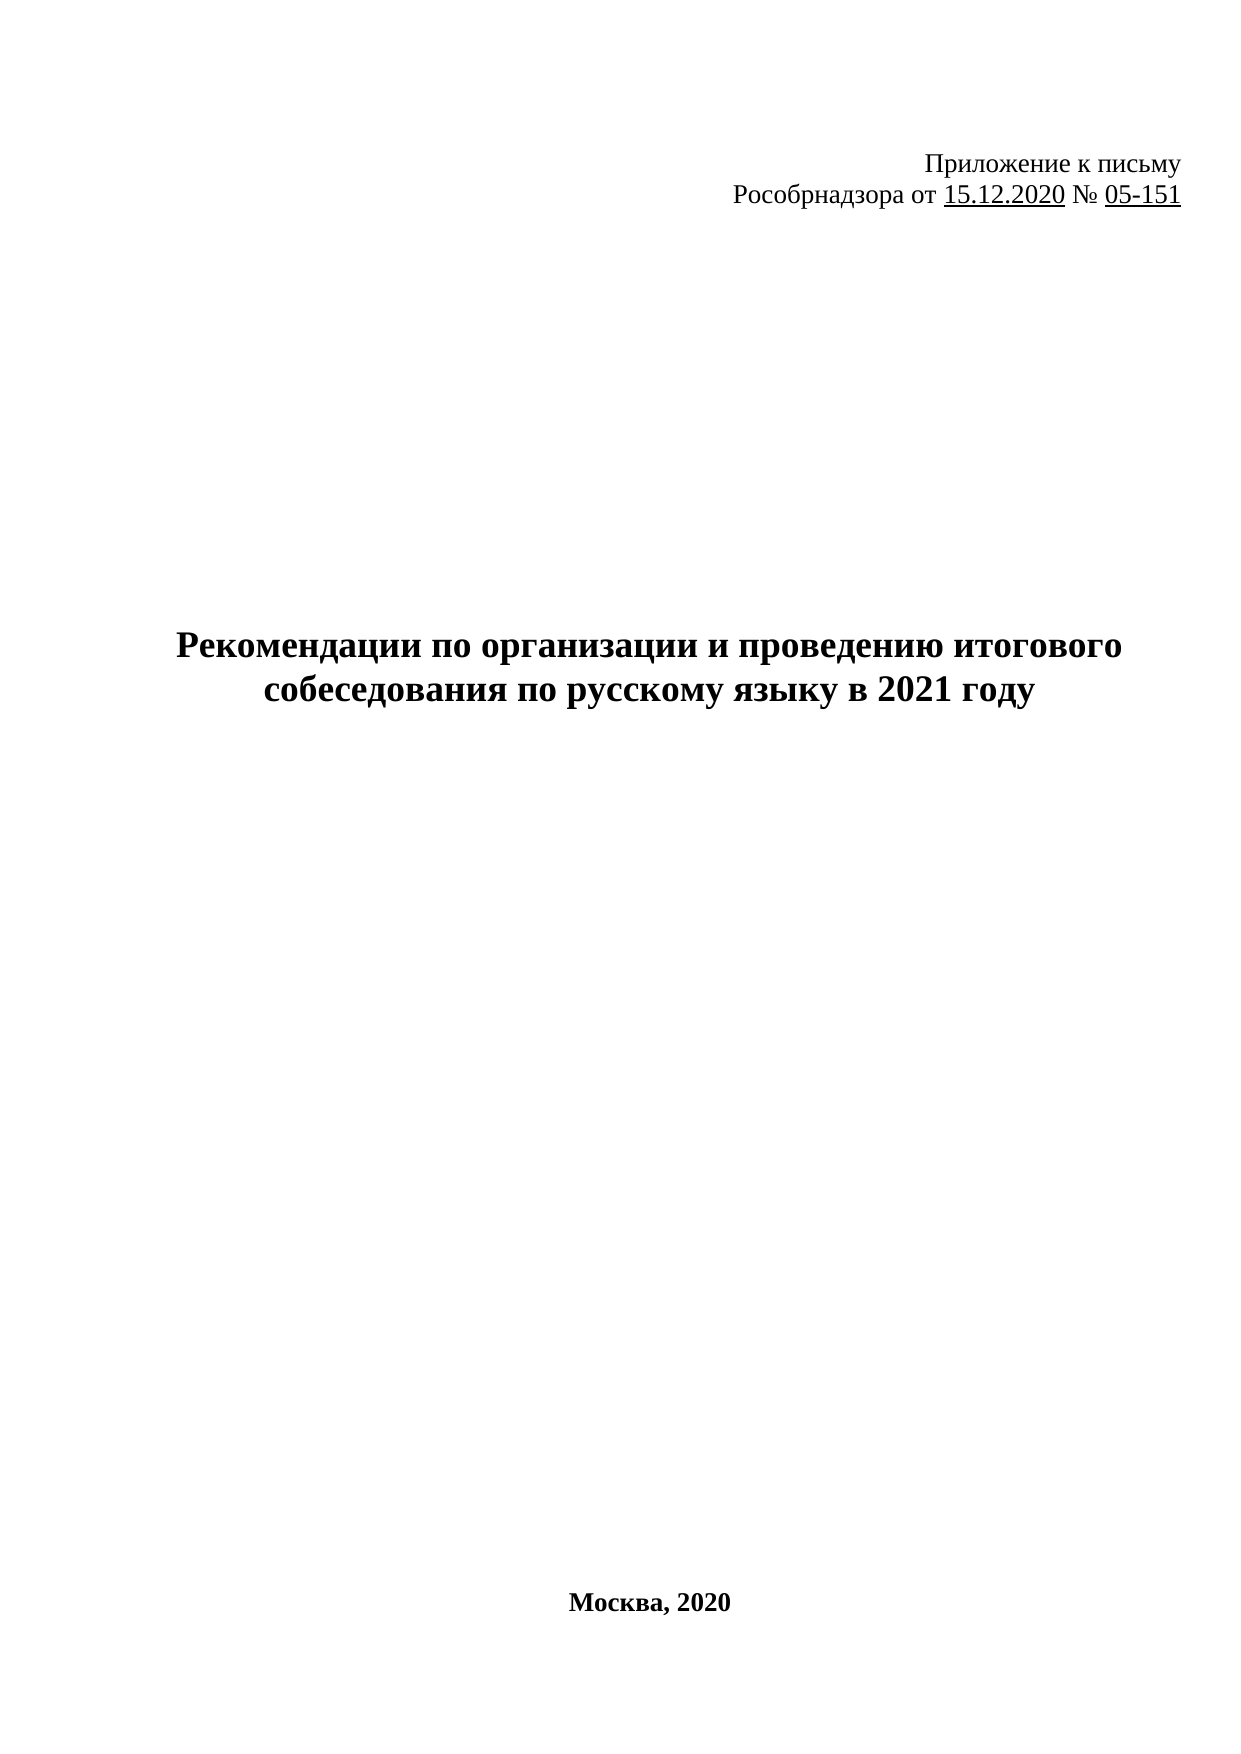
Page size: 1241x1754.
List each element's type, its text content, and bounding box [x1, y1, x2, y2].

subtitle Москва, 2020 [174, 1586, 1126, 1617]
title Рекомендации по организации и проведению итогового собеседования по русскому языку в 2021 году [174, 623, 1125, 709]
text Приложение к письму Рособрнадзора от 15.12.2020 № 05-151 [733, 147, 1183, 209]
